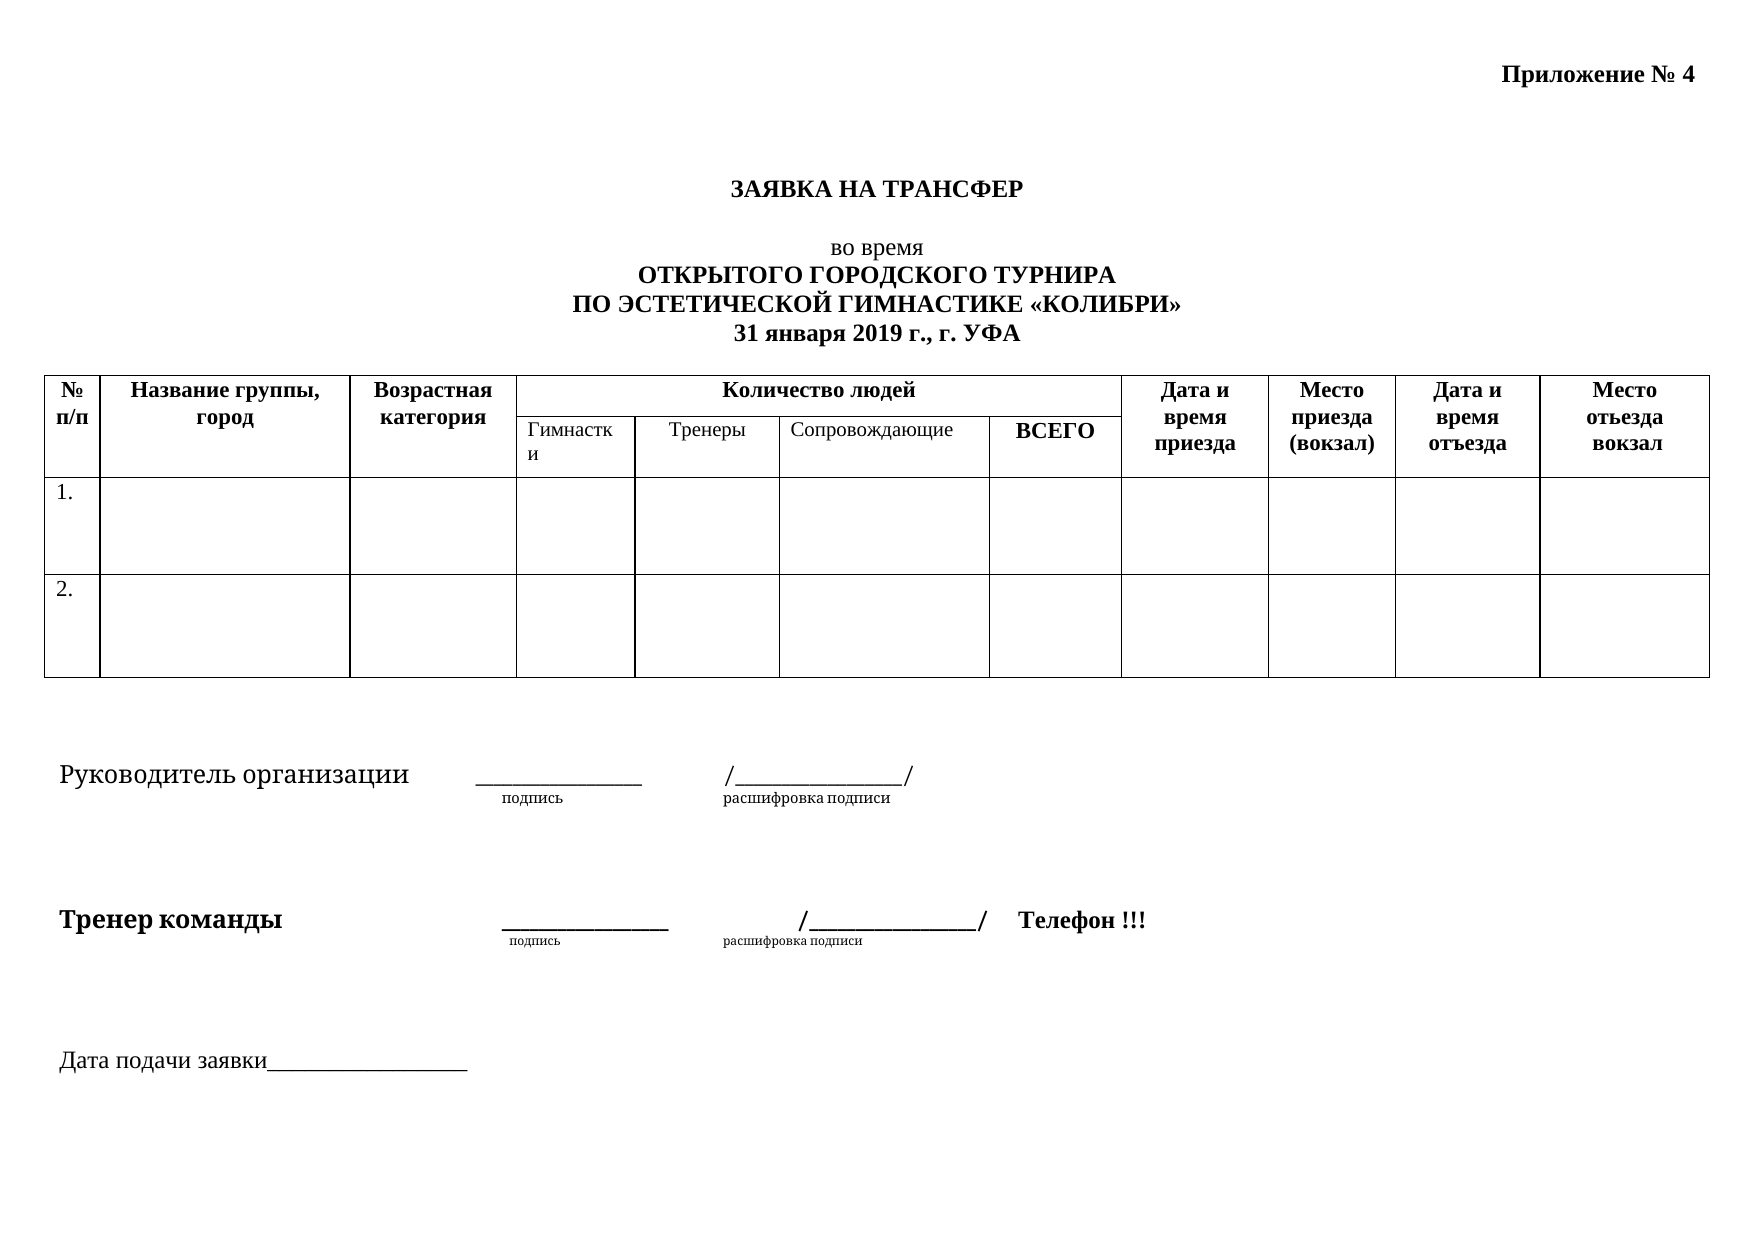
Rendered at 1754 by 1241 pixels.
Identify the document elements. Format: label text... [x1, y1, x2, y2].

text ПО ЭСТЕТИЧЕСКОЙ ГИМНАСТИКЕ «КОЛИБРИ» [59, 289, 1695, 318]
table_cell [1396, 575, 1539, 677]
table_cell [1396, 478, 1539, 574]
text ЗАЯВКА НА ТРАНСФЕР [59, 174, 1695, 203]
text Тренер команды __________________ /__________________/ Телефон !!! [59, 905, 1695, 935]
table_cell 1. [45, 478, 99, 574]
text во время [59, 232, 1695, 260]
table_cell Тренеры [636, 417, 779, 477]
text 31 января 2019 г., г. УФА [59, 318, 1695, 347]
table_cell Сопровождающие [780, 417, 989, 477]
table_cell ВСЕГО [990, 417, 1121, 477]
text подпись расшифровка подписи [434, 935, 1695, 959]
text Дата подачи заявки________________ [59, 1045, 1695, 1074]
table_cell [1541, 575, 1709, 677]
table_header Количество людей [517, 376, 1121, 416]
table_cell Гимнастки [517, 417, 634, 477]
table_cell [990, 575, 1121, 677]
table_cell [517, 575, 634, 677]
table_cell [990, 478, 1121, 574]
table_cell [1269, 478, 1395, 574]
text Руководитель организации __________________ /__________________/ [59, 761, 1695, 790]
table_cell [517, 478, 634, 574]
table_cell [1122, 575, 1268, 677]
table_header Дата и время приезда [1122, 376, 1268, 477]
table_header Место приезда (вокзал) [1269, 376, 1395, 477]
table_cell [101, 478, 349, 574]
table_cell [1269, 575, 1395, 677]
text ОТКРЫТОГО ГОРОДСКОГО ТУРНИРА [59, 260, 1695, 289]
table_header № п/п [45, 376, 99, 477]
table_cell [101, 575, 349, 677]
table_header Место отьезда вокзал [1541, 376, 1709, 477]
table_cell [636, 478, 779, 574]
table_cell [780, 478, 989, 574]
table_header Название группы, город [101, 376, 349, 477]
table_cell [1122, 478, 1268, 574]
table_cell [1541, 478, 1709, 574]
table_cell [351, 575, 516, 677]
text Приложение № 4 [59, 59, 1695, 88]
table_cell 2. [45, 575, 99, 677]
text подпись расшифровка подписи [59, 790, 1695, 819]
table_cell [636, 575, 779, 677]
table_header Дата и время отъезда [1396, 376, 1539, 477]
table_cell [780, 575, 989, 677]
table_header Возрастная категория [351, 376, 516, 477]
table_cell [351, 478, 516, 574]
